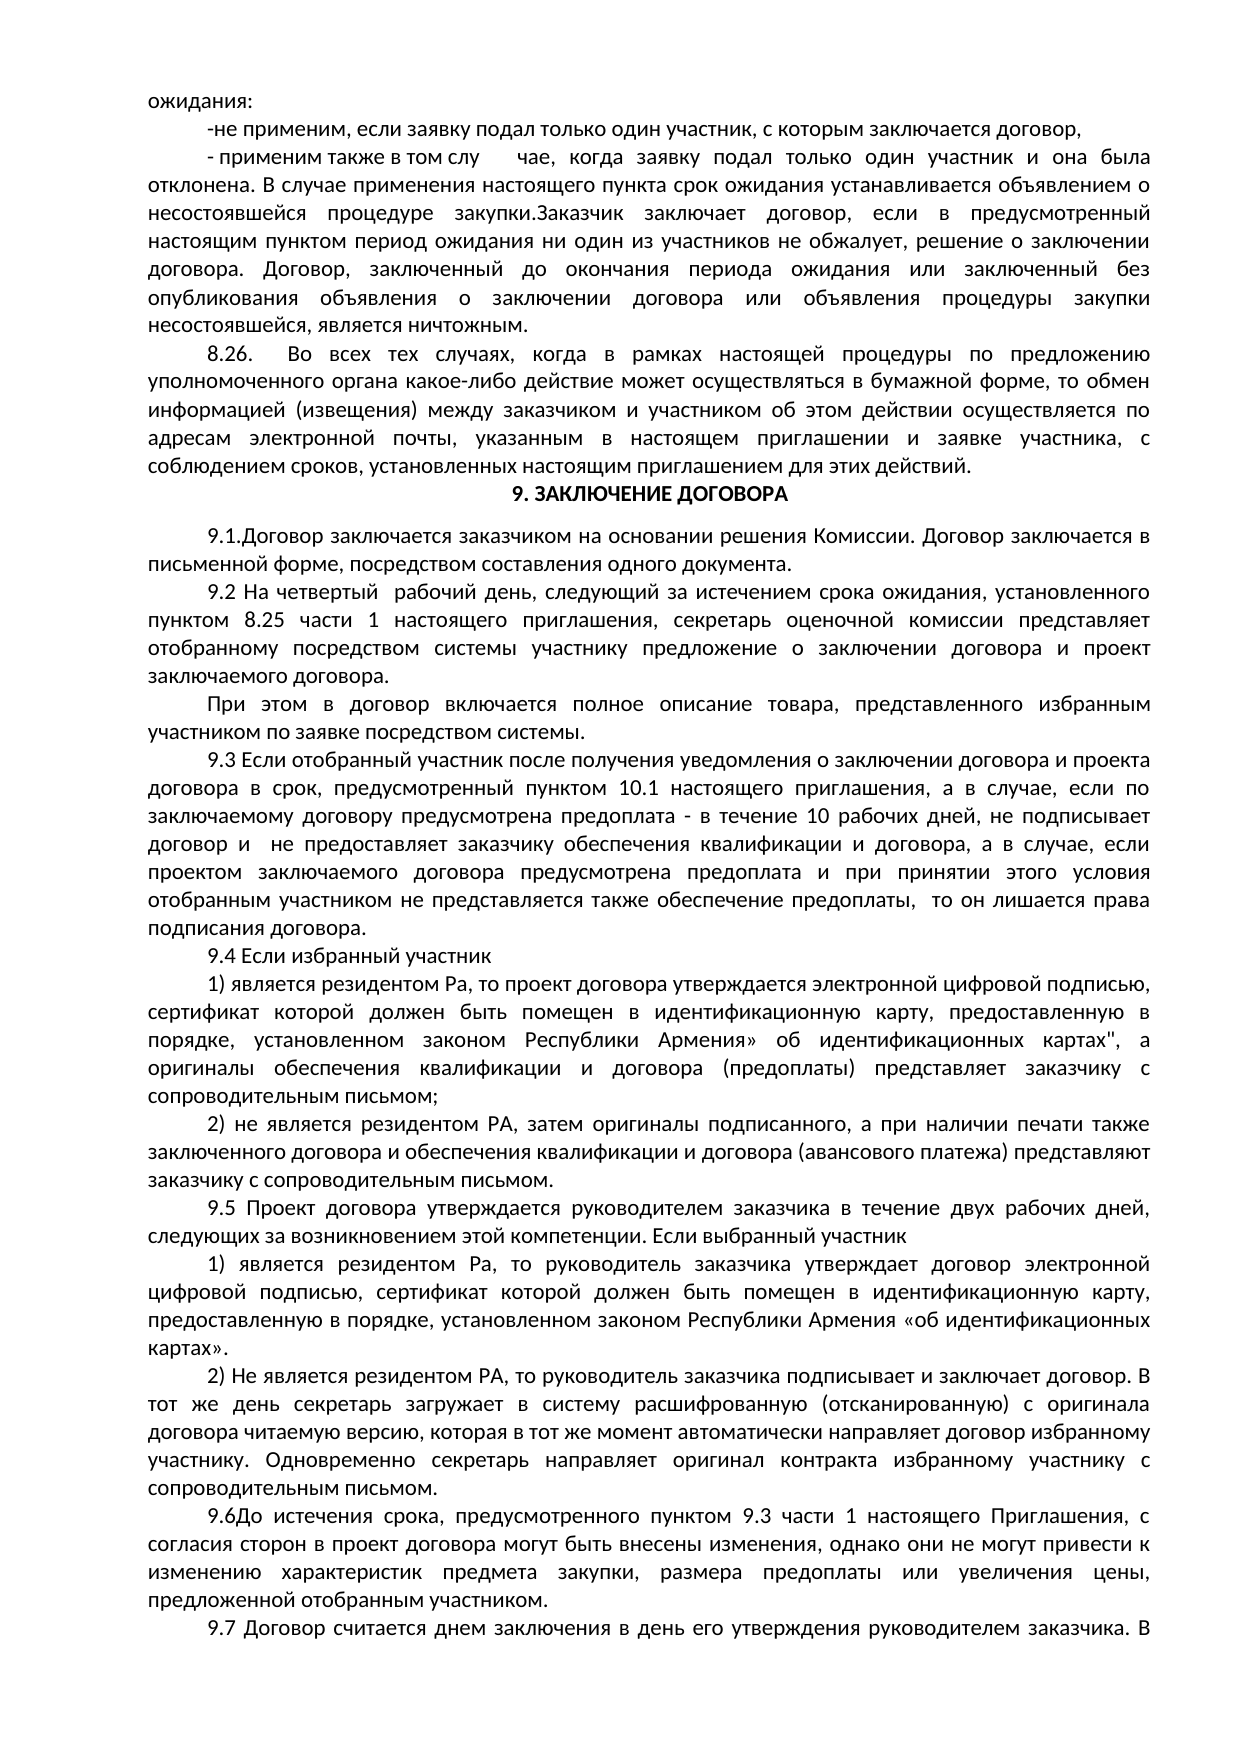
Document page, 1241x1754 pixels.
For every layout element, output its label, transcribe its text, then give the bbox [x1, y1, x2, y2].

text 9.2 На четвертый рабочий день, следующий за истечением срока ожидания, установленного пунктом 8.25 части 1 настоящего приглашения, секретарь оценочной комиссии представляет отобранному посредством системы участнику предложение о заключении договора и проект заключаемого договора. [148, 577, 1152, 689]
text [148, 1613, 1152, 1642]
text 1) является резидентом Ра, то проект договора утверждается электронной цифровой подписью, сертификат которой должен быть помещен в идентификационную карту, предоставленную в порядке, установленном законом Республики Армения» об идентификационных картах", а оригиналы обеспечения квалификации и договора (предоплаты) представляет заказчику с сопроводительным письмом; [148, 969, 1152, 1109]
text - применим также в том слу чае, когда заявку подал только один участник и она была отклонена. В случае применения настоящего пункта срок ожидания устанавливается объявлением о несостоявшейся процедуре закупки.Заказчик заключает договор, если в предусмотренный настоящим пунктом период ожидания ни один из участников не обжалует, решение о заключении договора. Договор, заключенный до окончания периода ожидания или заключенный без опубликования объявления о заключении договора или объявления процедуры закупки несостоявшейся, является ничтожным. [148, 142, 1152, 339]
text -не применим, если заявку подал только один участник, с которым заключается договор, [148, 114, 1152, 142]
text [148, 86, 1152, 114]
text 8.26. Во всех тех случаях, когда в рамках настоящей процедуры по предложению уполномоченного органа какое-либо действие может осуществляться в бумажной форме, то обмен информацией (извещения) между заказчиком и участником об этом действии осуществляется по адресам электронной почты, указанным в настоящем приглашении и заявке участника, с соблюдением сроков, установленных настоящим приглашением для этих действий. [148, 339, 1152, 479]
text 9.4 Если избранный участник [148, 941, 1152, 969]
text 9.1.Договор заключается заказчиком на основании решения Комиссии. Договор заключается в письменной форме, посредством составления одного документа. [148, 521, 1152, 577]
text При этом в договор включается полное описание товара, представленного избранным участником по заявке посредством системы. [148, 689, 1152, 745]
text 2) Не является резидентом РА, то руководитель заказчика подписывает и заключает договор. В тот же день секретарь загружает в систему расшифрованную (отсканированную) с оригинала договора читаемую версию, которая в тот же момент автоматически направляет договор избранному участнику. Одновременно секретарь направляет оригинал контракта избранному участнику с сопроводительным письмом. [148, 1361, 1152, 1501]
text 9.6До истечения срока, предусмотренного пунктом 9.3 части 1 настоящего Приглашения, с согласия сторон в проект договора могут быть внесены изменения, однако они не могут привести к изменению характеристик предмета закупки, размера предоплаты или увеличения цены, предложенной отобранным участником. [148, 1501, 1152, 1613]
text 2) не является резидентом РА, затем оригиналы подписанного, а при наличии печати также заключенного договора и обеспечения квалификации и договора (авансового платежа) представляют заказчику с сопроводительным письмом. [148, 1109, 1152, 1193]
text 1) является резидентом Ра, то руководитель заказчика утверждает договор электронной цифровой подписью, сертификат которой должен быть помещен в идентификационную карту, предоставленную в порядке, установленном законом Республики Армения «об идентификационных картах». [148, 1249, 1152, 1361]
text 9. ЗАКЛЮЧЕНИЕ ДОГОВОРА [148, 479, 1152, 507]
text 9.5 Проект договора утверждается руководителем заказчика в течение двух рабочих дней, следующих за возникновением этой компетенции. Если выбранный участник [148, 1193, 1152, 1249]
text 9.3 Если отобранный участник после получения уведомления о заключении договора и проекта договора в срок, предусмотренный пунктом 10.1 настоящего приглашения, а в случае, если по заключаемому договору предусмотрена предоплата - в течение 10 рабочих дней, не подписывает договор и не предоставляет заказчику обеспечения квалификации и договора, а в случае, если проектом заключаемого договора предусмотрена предоплата и при принятии этого условия отобранным участником не представляется также обеспечение предоплаты, то он лишается права подписания договора. [148, 745, 1152, 941]
